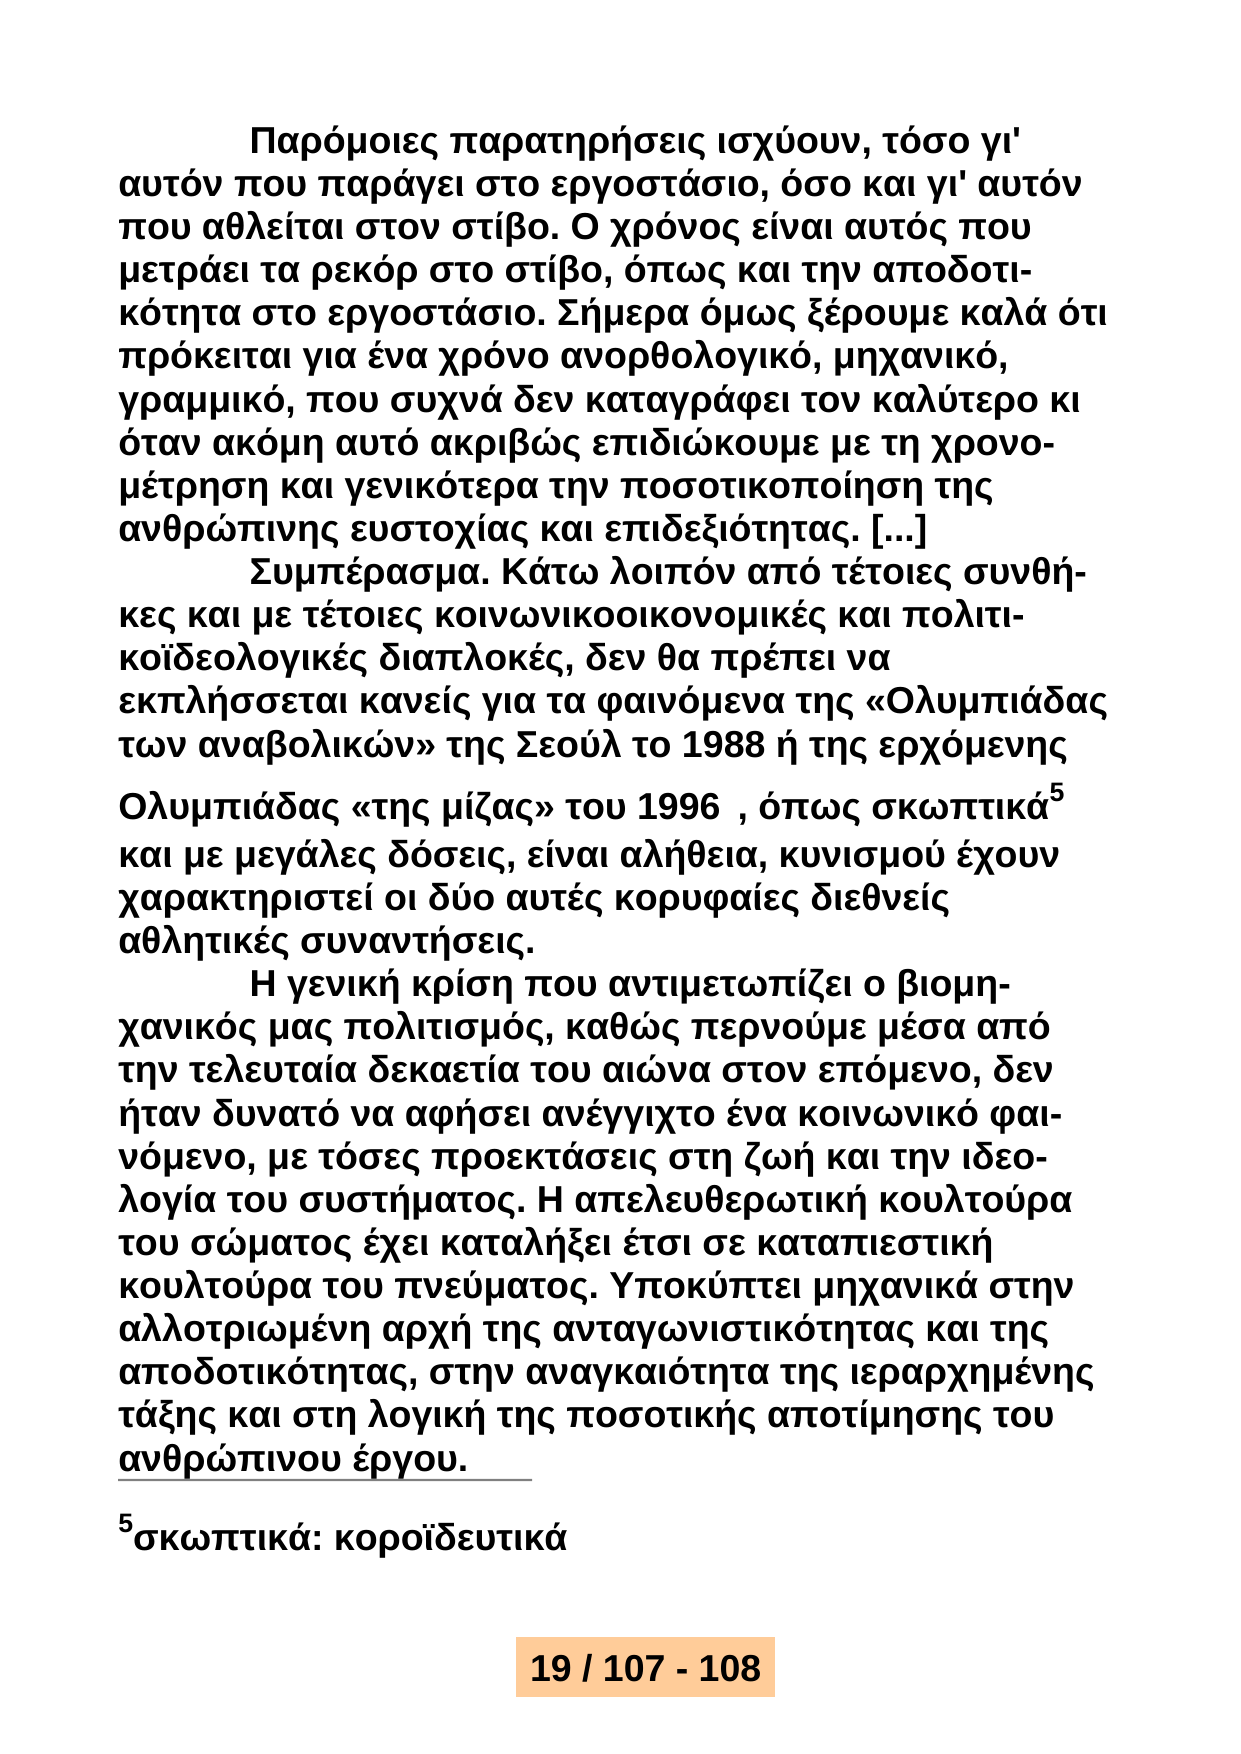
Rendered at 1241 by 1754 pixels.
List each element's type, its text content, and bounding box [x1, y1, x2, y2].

text Παρόμοιες παρατηρήσεις ισχύουν, τόσο γι' αυτόν που παράγει στο εργοστάσιο, όσο και γι' αυτόν που αθλείται στον στίβο. Ο χρόνος είναι αυτός που μετράει τα ρεκόρ στο στίβο, όπως και την αποδοτι-κότητα στο εργοστάσιο. Σήμερα όμως ξέρουμε καλά ότι πρόκειται για ένα χρόνο ανορθολογικό, μηχανικό, γραμμικό, που συχνά δεν καταγράφει τον καλύτερο κι όταν ακόμη αυτό ακριβώς επιδιώκουμε με τη χρονο-μέτρηση και γενικότερα την ποσοτικοποίηση της ανθρώπινης ευστοχίας και επιδεξιότητας. [...] [118, 118, 1122, 549]
text Συμπέρασμα. Κάτω λοιπόν από τέτοιες συνθή-κες και με τέτοιες κοινωνικοοικονομικές και πολιτι-κοϊδεολογικές διαπλοκές, δεν θα πρέπει να εκπλήσσεται κανείς για τα φαινόμενα της «Ολυμπιάδας των αναβολικών» της Σεούλ το 1988 ή της ερχόμενης Ολυμπιάδας «της μίζας» του 1996 , όπως σκωπτικά5 και με μεγάλες δόσεις, είναι αλήθεια, κυνισμού έχουν χαρακτηριστεί οι δύο αυτές κορυφαίες διεθνείς αθλητικές συναντήσεις. [118, 549, 1122, 961]
text 5σκωπτικά: κοροϊδευτικά [118, 1507, 1122, 1560]
text Η γενική κρίση που αντιμετωπίζει ο βιομη-χανικός μας πολιτισμός, καθώς περνούμε μέσα από την τελευταία δεκαετία του αιώνα στον επόμενο, δεν ήταν δυνατό να αφήσει ανέγγιχτο ένα κοινωνικό φαι-νόμενο, με τόσες προεκτάσεις στη ζωή και την ιδεο-λογία του συστήματος. Η απελευθερωτική κουλτούρα του σώματος έχει καταλήξει έτσι σε καταπιεστική κουλτούρα του πνεύματος. Υποκύπτει μηχανικά στην αλλοτριωμένη αρχή της ανταγωνιστικότητας και της αποδοτικότητας, στην αναγκαιότητα της ιεραρχημένης τάξης και στη λογική της ποσοτικής αποτίμησης του ανθρώπινου έργου. [118, 961, 1122, 1479]
